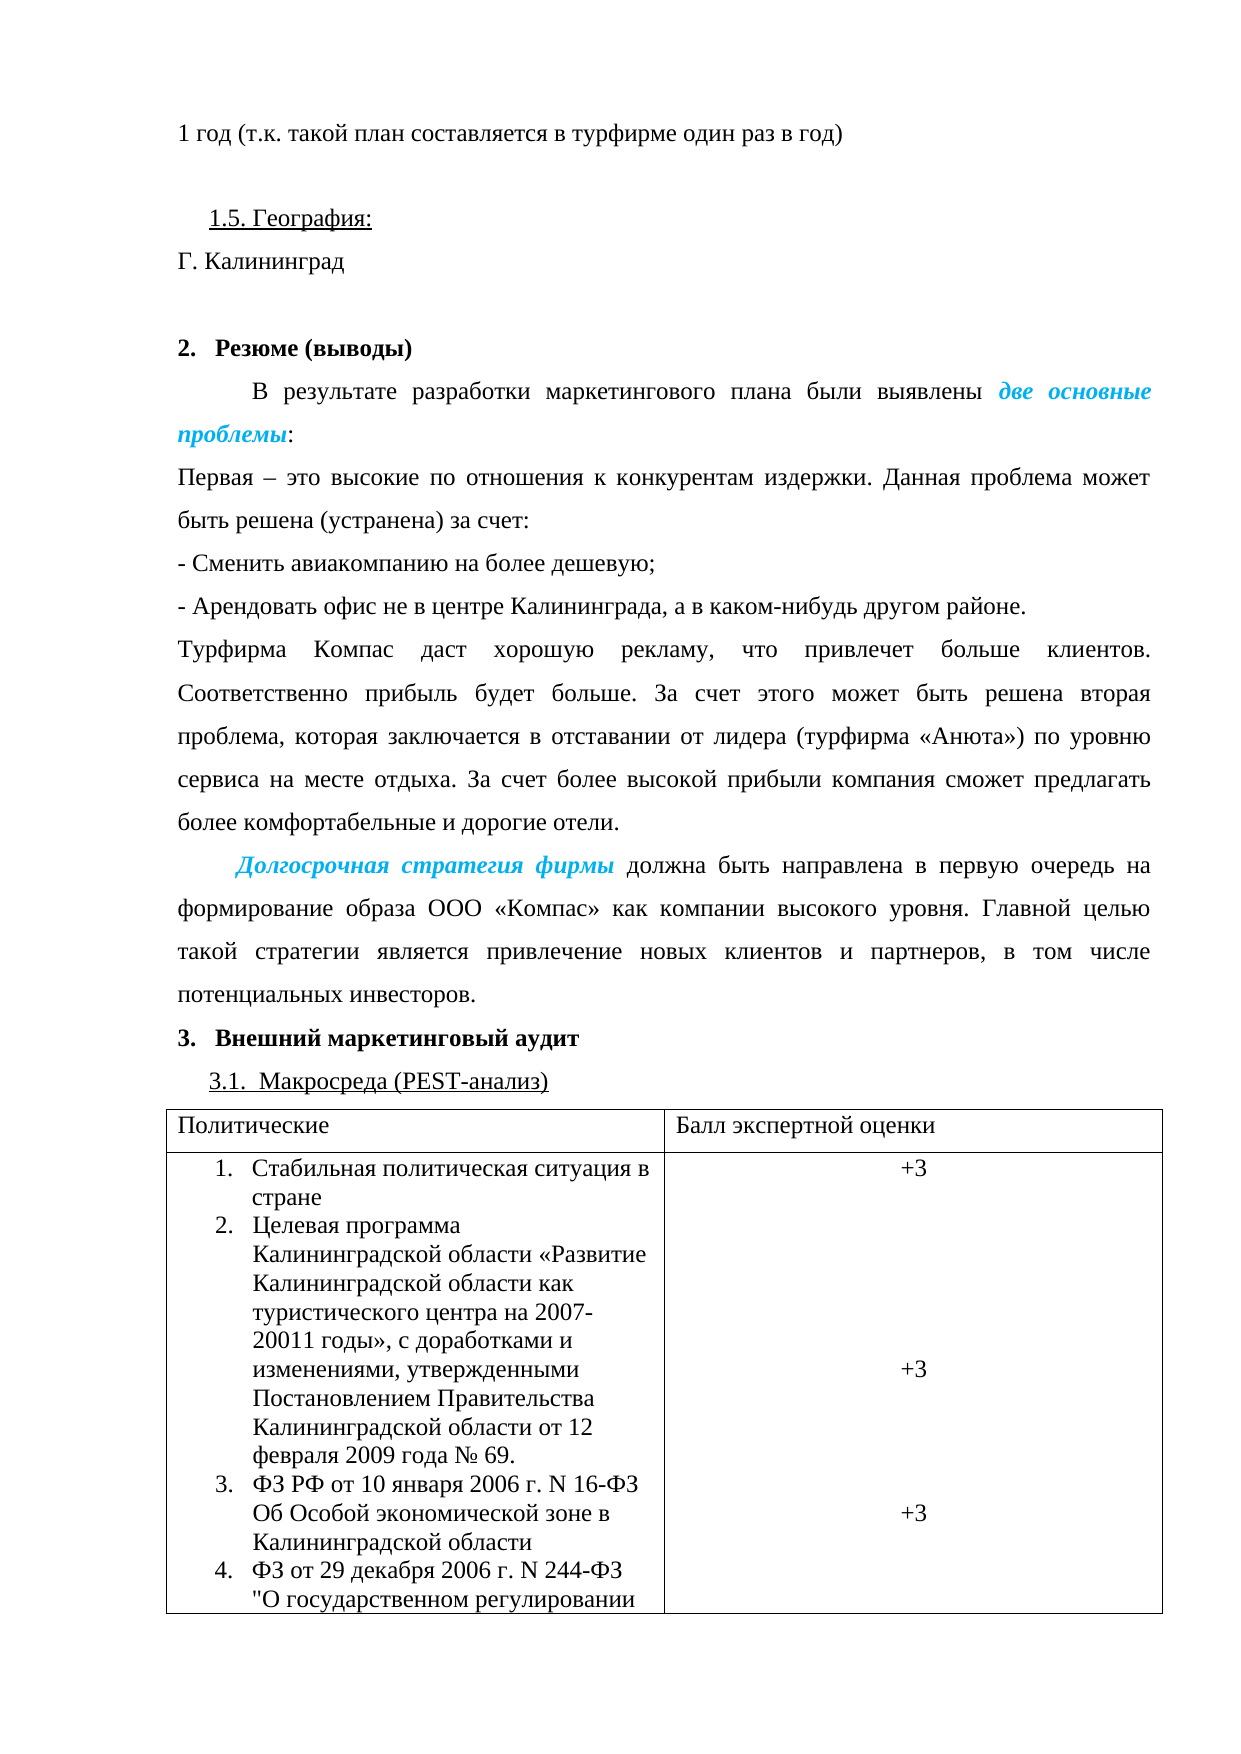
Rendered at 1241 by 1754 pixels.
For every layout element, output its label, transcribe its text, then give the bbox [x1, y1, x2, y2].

text В результате разработки маркетингового плана были выявлены две основные проблемы: [177, 376, 1152, 448]
text 3.1. Макросреда (PEST-анализ) [177, 1066, 1152, 1094]
table_header Политические [167, 1110, 664, 1152]
text 1 год (т.к. такой план составляется в турфирме один раз в год) [177, 118, 1152, 147]
text Первая – это высокие по отношения к конкурентам издержки. Данная проблема может быть решена (устранена) за счет: [177, 462, 1152, 534]
text - Сменить авиакомпанию на более дешевую; [177, 548, 1152, 577]
text 1.5. География: [177, 203, 1152, 232]
text 2. Резюме (выводы) [177, 333, 1152, 361]
table_cell +3 +3 +3 +2 +2 -2 [665, 1153, 1162, 1613]
text 3. Внешний маркетинговый аудит [177, 1023, 1152, 1051]
table_header Балл экспертной оценки [665, 1110, 1162, 1152]
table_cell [167, 1153, 664, 1613]
text Г. Калининград [177, 246, 1152, 275]
text Турфирма Компас даст хорошую рекламу, что привлечет больше клиентов. Соответственно прибыль будет больше. За счет этого может быть решена вторая проблема, которая заключается в отставании от лидера (турфирма «Анюта») по уровню сервиса на месте отдыха. За счет более высокой прибыли компания сможет предлагать более комфортабельные и дорогие отели. [177, 634, 1152, 836]
text - Арендовать офис не в центре Калининграда, а в каком-нибудь другом районе. [177, 591, 1152, 620]
text Долгосрочная стратегия фирмы должна быть направлена в первую очередь на формирование образа ООО «Компас» как компании высокого уровня. Главной целью такой стратегии является привлечение новых клиентов и партнеров, в том числе потенциальных инвесторов. [177, 850, 1152, 1008]
